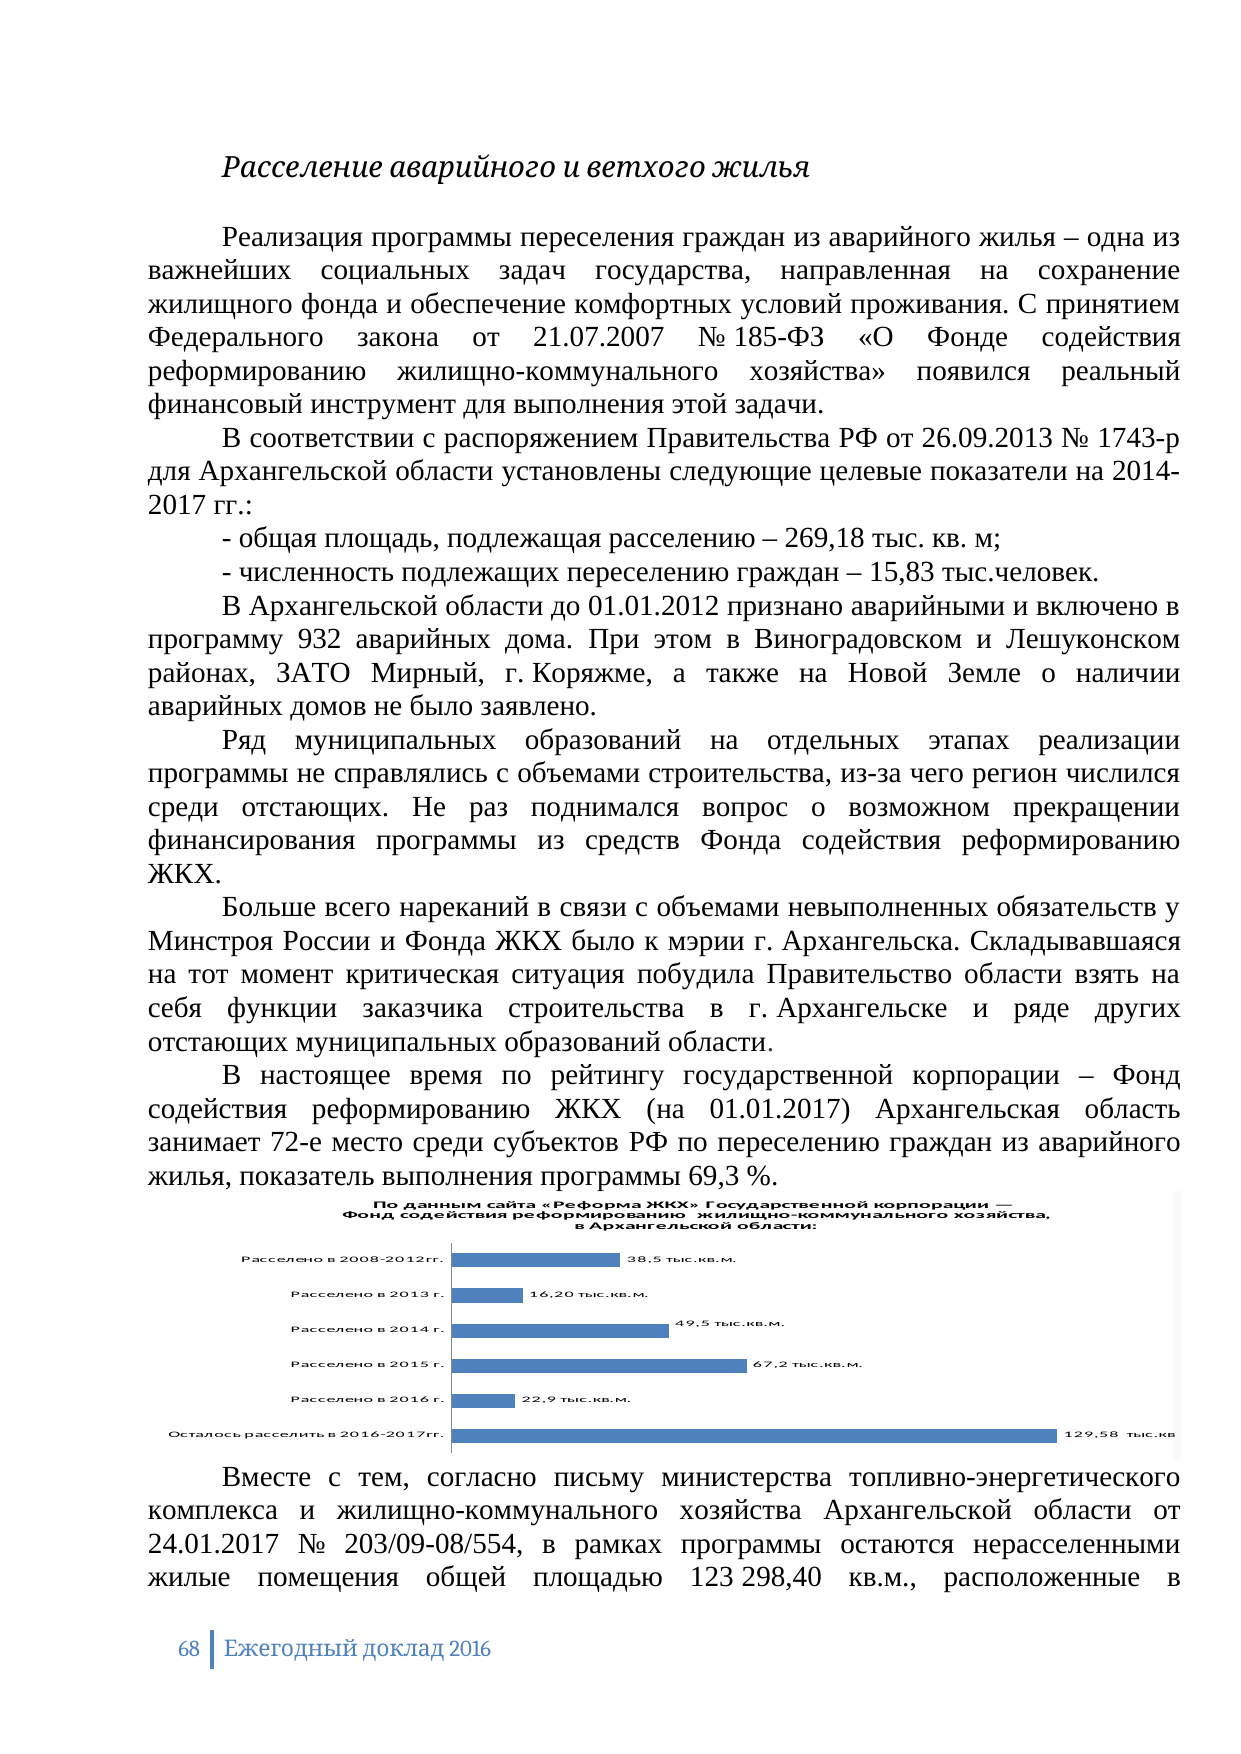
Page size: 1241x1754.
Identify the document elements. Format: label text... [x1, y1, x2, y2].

text - численность подлежащих переселению граждан – 15,83 тыс.человек. [148, 554, 1181, 588]
text В соответствии с распоряжением Правительства РФ от 26.09.2013 № 1743-р для Архангельской области установлены следующие целевые показатели на 2014-2017 гг.: [148, 420, 1181, 521]
text Реализация программы переселения граждан из аварийного жилья – одна из важнейших социальных задач государства, направленная на сохранение жилищного фонда и обеспечение комфортных условий проживания. С принятием Федерального закона от 21.07.2007 № 185-ФЗ «О Фонде содействия реформированию жилищно-коммунального хозяйства» появился реальный финансовый инструмент для выполнения этой задачи. [148, 219, 1181, 420]
text В настоящее время по рейтингу государственной корпорации – Фонд содействия реформированию ЖКХ (на 01.01.2017) Архангельская область занимает 72-е место среди субъектов РФ по переселению граждан из аварийного жилья, показатель выполнения программы 69,3 %. [148, 1057, 1181, 1191]
text Расселение аварийного и ветхого жилья [148, 152, 1181, 185]
text Больше всего нареканий в связи с объемами невыполненных обязательств у Минстроя России и Фонда ЖКХ было к мэрии г. Архангельска. Складывавшаяся на тот момент критическая ситуация побудила Правительство области взять на себя функции заказчика строительства в г. Архангельске и ряде других отстающих муниципальных образований области. [148, 889, 1181, 1057]
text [148, 1459, 1181, 1593]
text - общая площадь, подлежащая расселению – 269,18 тыс. кв. м; [148, 521, 1181, 554]
text Ряд муниципальных образований на отдельных этапах реализации программы не справлялись с объемами строительства, из-за чего регион числился среди отстающих. Не раз поднимался вопрос о возможном прекращении финансирования программы из средств Фонда содействия реформированию ЖКХ. [148, 722, 1181, 889]
text В Архангельской области до 01.01.2012 признано аварийными и включено в программу 932 аварийных дома. При этом в Виноградовском и Лешуконском районах, ЗАТО Мирный, г. Коряжме, а также на Новой Земле о наличии аварийных домов не было заявлено. [148, 588, 1181, 722]
